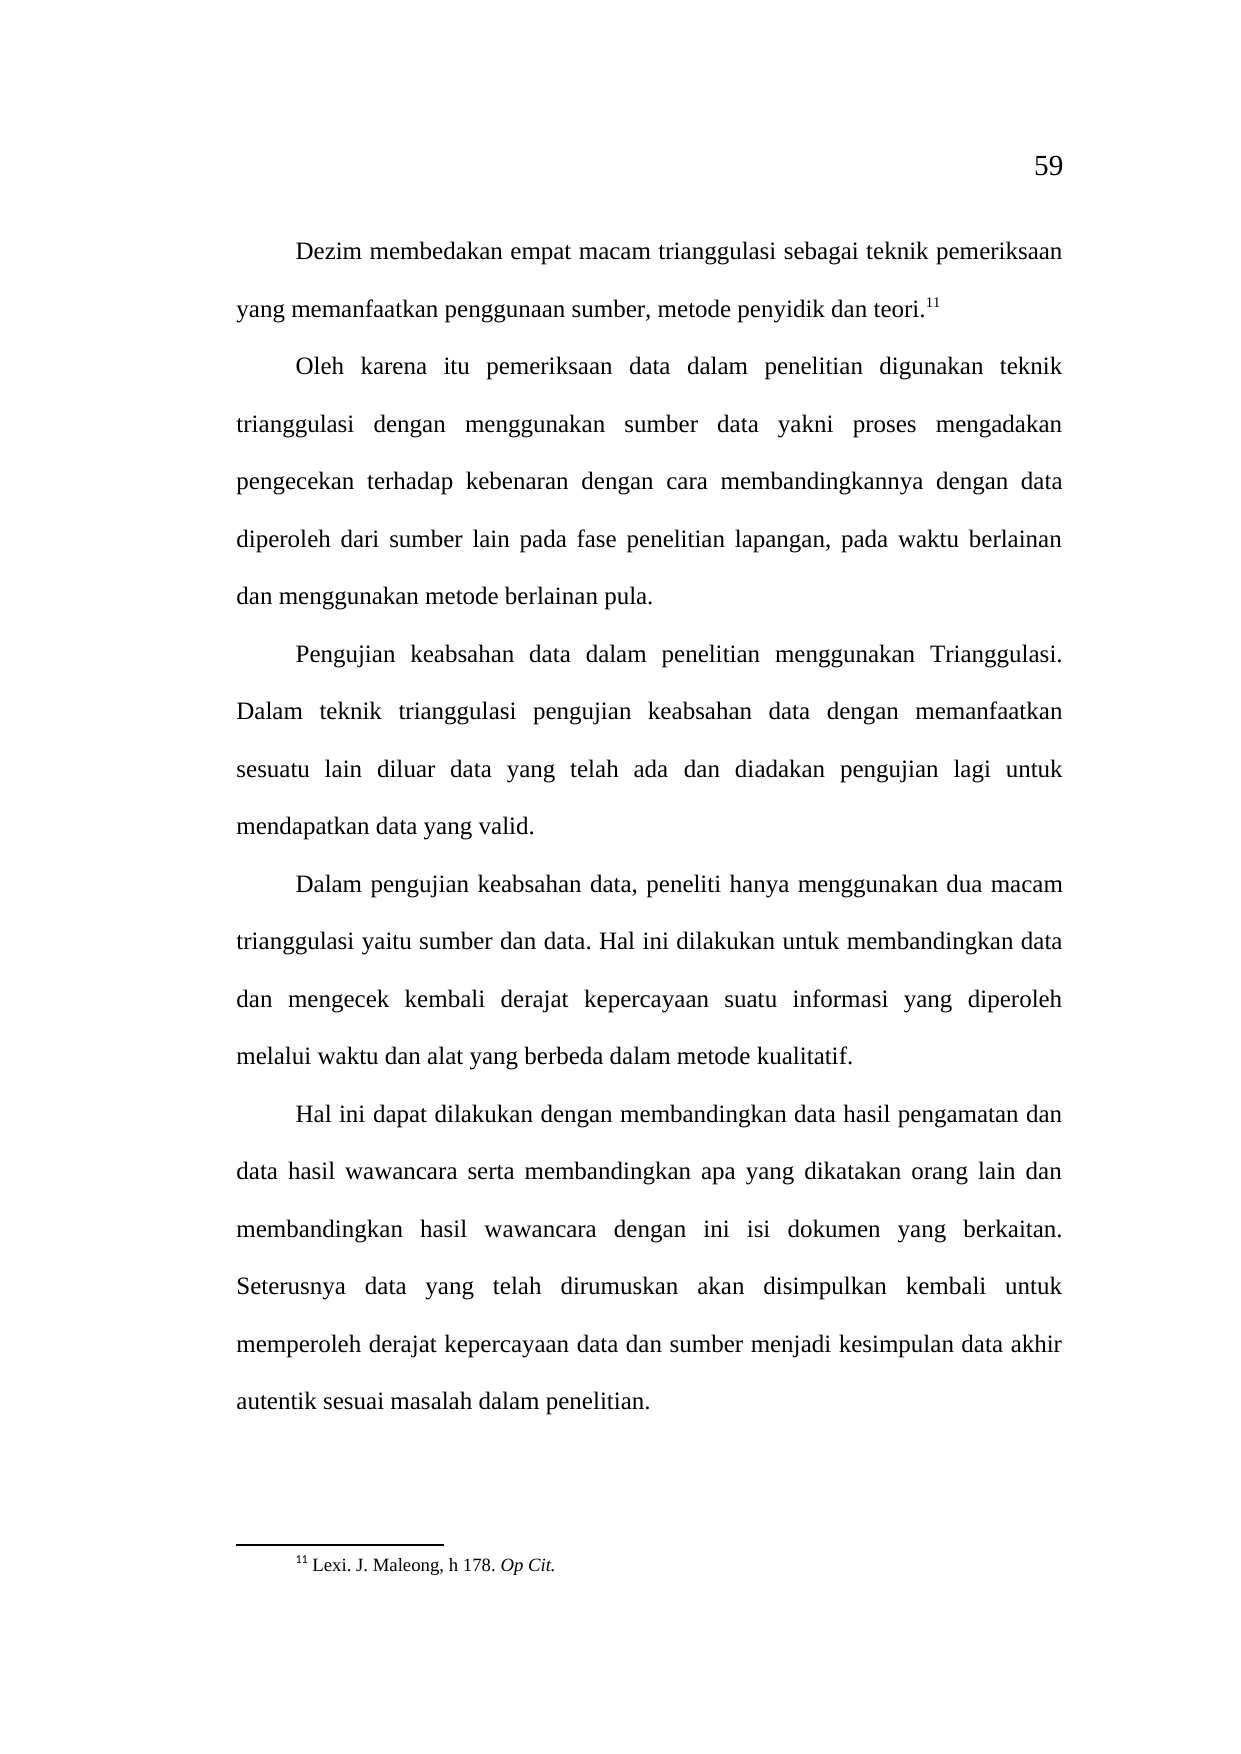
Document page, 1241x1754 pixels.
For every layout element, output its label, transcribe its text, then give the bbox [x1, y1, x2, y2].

list Hal ini dapat dilakukan dengan membandingkan data hasil pengamatan dan data hasil wawancara serta membandingkan apa yang dikatakan orang lain dan membandingkan hasil wawancara dengan ini isi dokumen yang berkaitan. Seterusnya data yang telah dirumuskan akan disimpulkan kembali untuk memperoleh derajat kepercayaan data dan sumber menjadi kesimpulan data akhir autentik sesuai masalah dalam penelitian. [236, 1099, 1063, 1415]
list Dezim membedakan empat macam trianggulasi sebagai teknik pemeriksaan yang memanfaatkan penggunaan sumber, metode penyidik dan teori. [236, 236, 1063, 323]
list Dalam pengujian keabsahan data, peneliti hanya menggunakan dua macam trianggulasi yaitu sumber dan data. Hal ini dilakukan untuk membandingkan data dan mengecek kembali derajat kepercayaan suatu informasi yang diperoleh melalui waktu dan alat yang berbeda dalam metode kualitatif. [236, 869, 1063, 1070]
list Pengujian keabsahan data dalam penelitian menggunakan Trianggulasi. Dalam teknik trianggulasi pengujian keabsahan data dengan memanfaatkan sesuatu lain diluar data yang telah ada dan diadakan pengujian lagi untuk mendapatkan data yang valid. [236, 639, 1063, 840]
list Oleh karena itu pemeriksaan data dalam penelitian digunakan teknik trianggulasi dengan menggunakan sumber data yakni proses mengadakan pengecekan terhadap kebenaran dengan cara membandingkannya dengan data diperoleh dari sumber lain pada fase penelitian lapangan, pada waktu berlainan dan menggunakan metode berlainan pula. [236, 351, 1063, 610]
